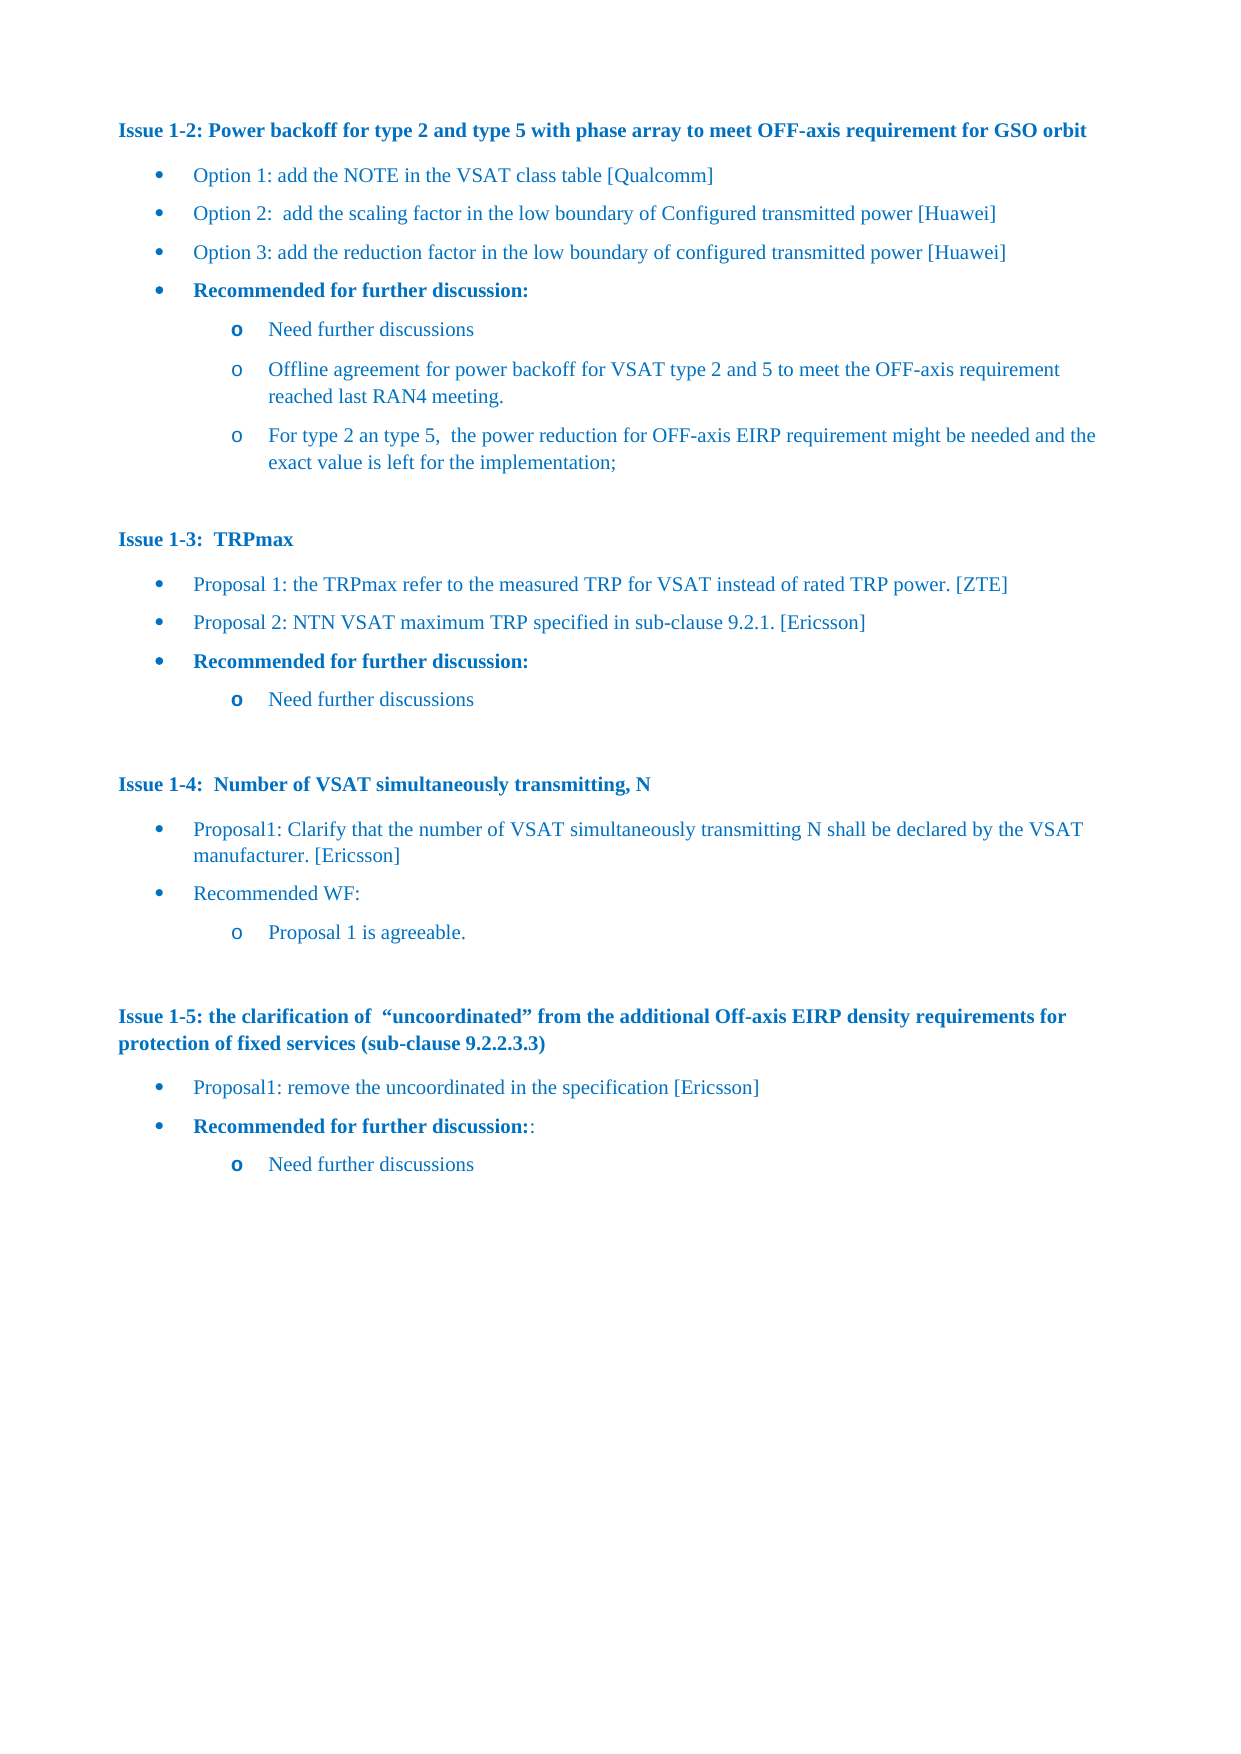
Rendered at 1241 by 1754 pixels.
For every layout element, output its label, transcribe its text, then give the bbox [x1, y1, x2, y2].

list For type 2 an type 5, the power reduction for OFF-axis EIRP requirement might be needed and the exact value is left for the implementation; [231, 423, 1122, 474]
list Proposal 2: NTN VSAT maximum TRP specified in sub-clause 9.2.1. [Ericsson] [156, 610, 1122, 634]
list Need further discussions [231, 316, 1122, 342]
list Recommended for further discussion: [156, 278, 1122, 302]
text Issue 1-3: TRPmax [118, 527, 1122, 551]
list Proposal1: remove the uncoordinated in the specification [Ericsson] [156, 1075, 1122, 1099]
text Issue 1-4: Number of VSAT simultaneously transmitting, N [118, 772, 1122, 796]
list Need further discussions [231, 1152, 1122, 1178]
list Proposal 1 is agreeable. [231, 919, 1122, 945]
text Issue 1-5: the clarification of “uncoordinated” from the additional Off-axis EIRP density requirements for protection of fixed services (sub-clause 9.2.2.3.3) [118, 1004, 1122, 1054]
list Option 1: add the NOTE in the VSAT class table [Qualcomm] [156, 163, 1122, 187]
list Recommended for further discussion:: [156, 1113, 1122, 1138]
list Offline agreement for power backoff for VSAT type 2 and 5 to meet the OFF-axis requirement reached last RAN4 meeting. [231, 357, 1122, 408]
list Need further discussions [231, 687, 1122, 713]
list Option 3: add the reduction factor in the low boundary of configured transmitted power [Huawei] [156, 239, 1122, 264]
list Recommended for further discussion: [156, 649, 1122, 673]
list Recommended WF: [156, 881, 1122, 905]
text Issue 1-2: Power backoff for type 2 and type 5 with phase array to meet OFF-axis requirement for GSO orbit [118, 118, 1122, 142]
list Option 2: add the scaling factor in the low boundary of Configured transmitted power [Huawei] [156, 201, 1122, 225]
list Proposal 1: the TRPmax refer to the measured TRP for VSAT instead of rated TRP power. [ZTE] [156, 572, 1122, 596]
list Proposal1: Clarify that the number of VSAT simultaneously transmitting N shall be declared by the VSAT manufacturer. [Ericsson] [156, 817, 1122, 867]
